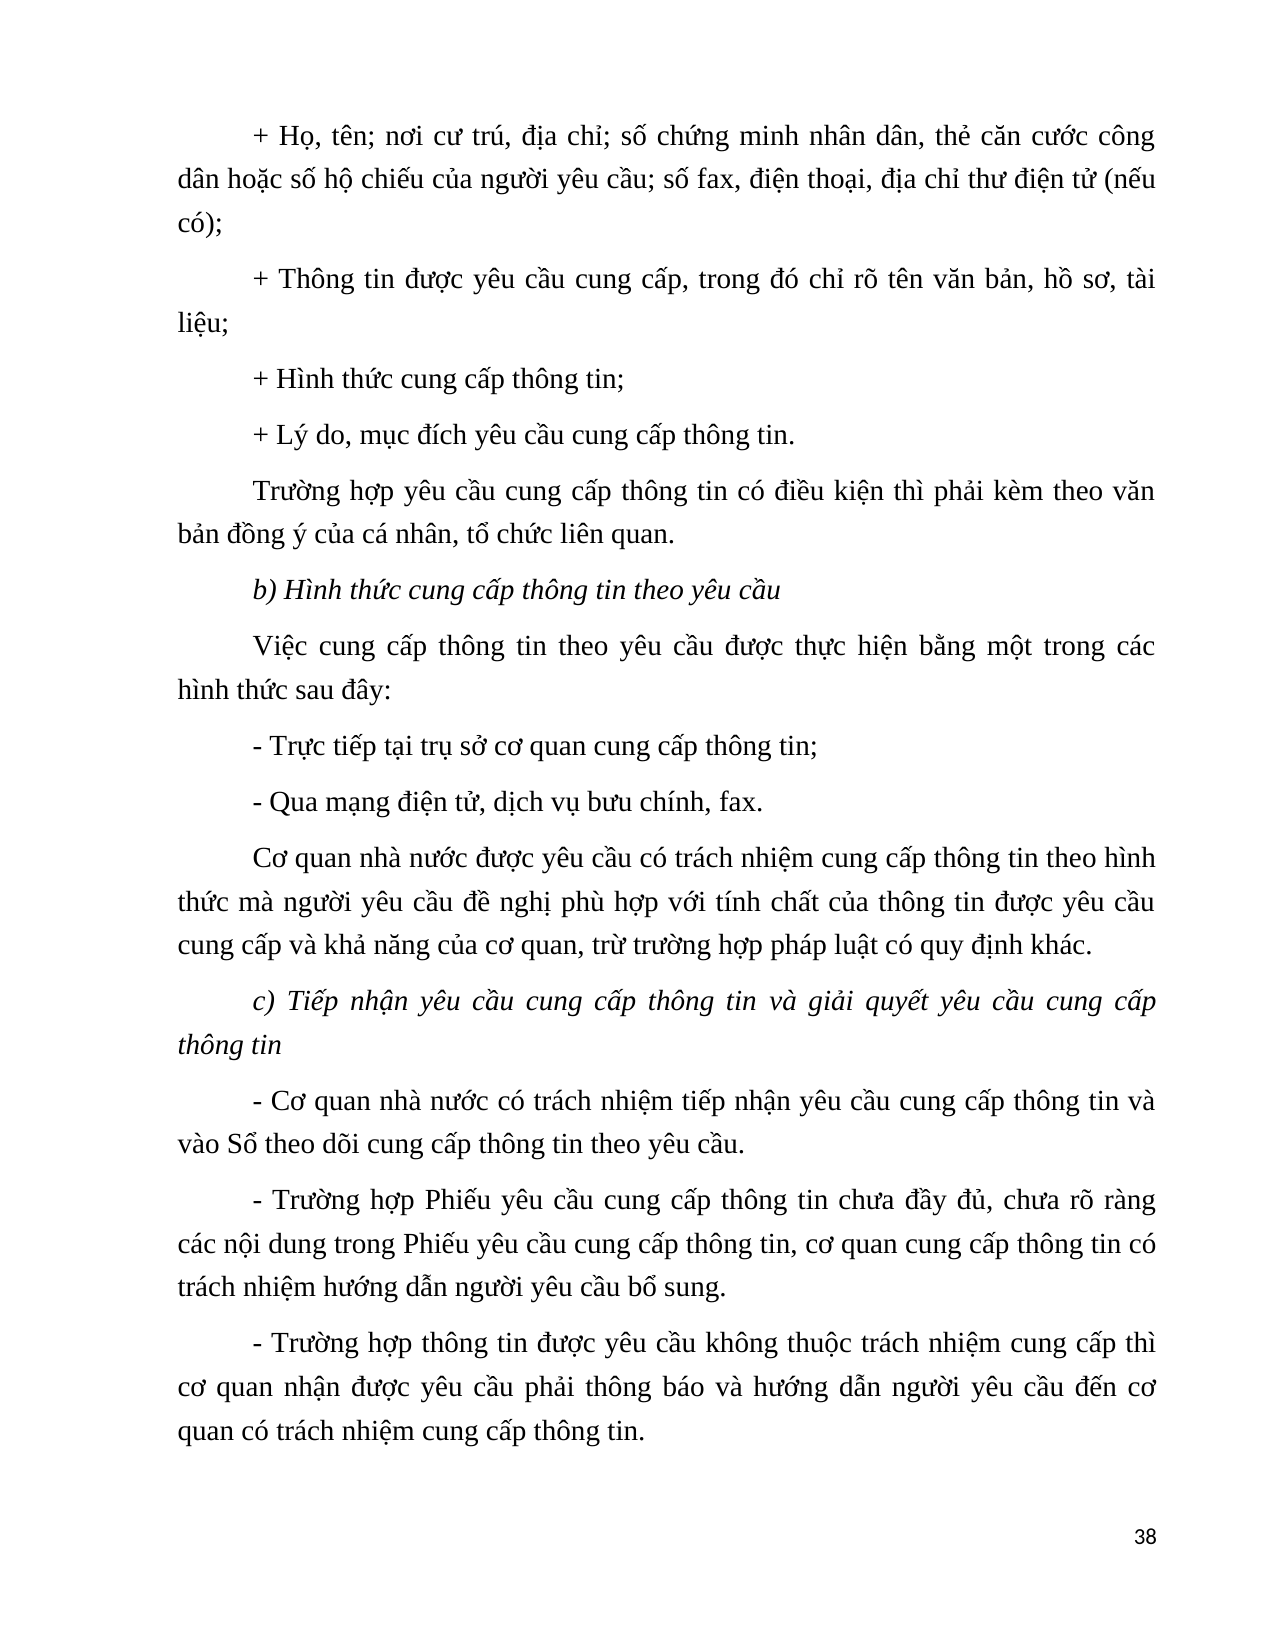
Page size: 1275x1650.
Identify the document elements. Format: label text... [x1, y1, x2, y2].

text Việc cung cấp thông tin theo yêu cầu được thực hiện bằng một trong các hình thức sau đây: [177, 628, 1157, 706]
text + Hình thức cung cấp thông tin; [177, 361, 1157, 394]
text - Trường hợp thông tin được yêu cầu không thuộc trách nhiệm cung cấp thì cơ quan nhận được yêu cầu phải thông báo và hướng dẫn người yêu cầu đến cơ quan có trách nhiệm cung cấp thông tin. [177, 1326, 1157, 1446]
text + Họ, tên; nơi cư trú, địa chỉ; số chứng minh nhân dân, thẻ căn cước công dân hoặc số hộ chiếu của người yêu cầu; số fax, điện thoại, địa chỉ thư điện tử (nếu có); [177, 118, 1157, 239]
text Cơ quan nhà nước được yêu cầu có trách nhiệm cung cấp thông tin theo hình thức mà người yêu cầu đề nghị phù hợp với tính chất của thông tin được yêu cầu cung cấp và khả năng của cơ quan, trừ trường hợp pháp luật có quy định khác. [177, 840, 1157, 961]
text b) Hình thức cung cấp thông tin theo yêu cầu [177, 572, 1157, 606]
text + Thông tin được yêu cầu cung cấp, trong đó chỉ rõ tên văn bản, hồ sơ, tài liệu; [177, 261, 1157, 338]
text Trường hợp yêu cầu cung cấp thông tin có điều kiện thì phải kèm theo văn bản đồng ý của cá nhân, tổ chức liên quan. [177, 473, 1157, 550]
text + Lý do, mục đích yêu cầu cung cấp thông tin. [177, 417, 1157, 450]
text - Trường hợp Phiếu yêu cầu cung cấp thông tin chưa đầy đủ, chưa rõ ràng các nội dung trong Phiếu yêu cầu cung cấp thông tin, cơ quan cung cấp thông tin có trách nhiệm hướng dẫn người yêu cầu bổ sung. [177, 1182, 1157, 1303]
text - Cơ quan nhà nước có trách nhiệm tiếp nhận yêu cầu cung cấp thông tin và vào Sổ theo dõi cung cấp thông tin theo yêu cầu. [177, 1083, 1157, 1160]
text c) Tiếp nhận yêu cầu cung cấp thông tin và giải quyết yêu cầu cung cấp thông tin [177, 983, 1157, 1060]
text - Qua mạng điện tử, dịch vụ bưu chính, fax. [177, 784, 1157, 818]
text - Trực tiếp tại trụ sở cơ quan cung cấp thông tin; [177, 728, 1157, 762]
